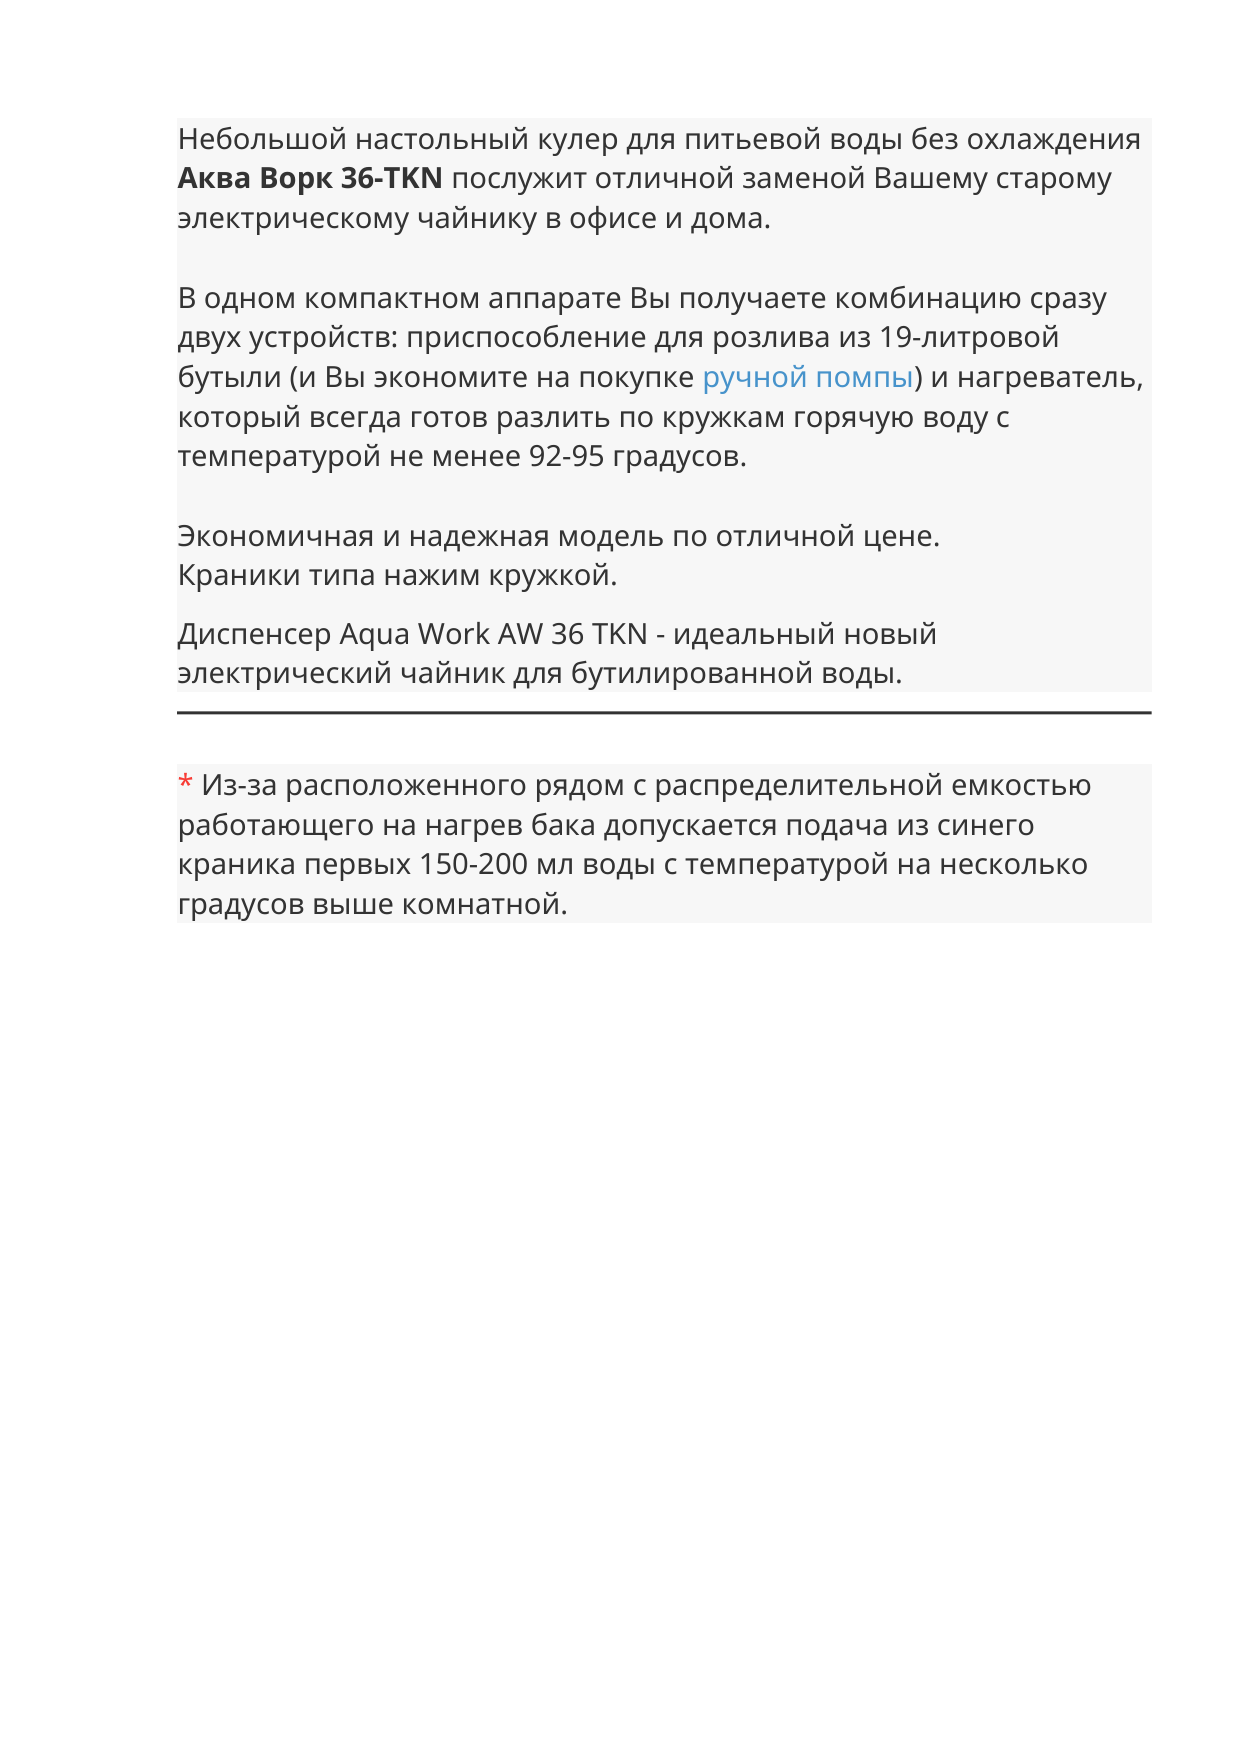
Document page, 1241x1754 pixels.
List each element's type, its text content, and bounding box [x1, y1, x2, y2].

text Экономичная и надежная модель по отличной цене. Краники типа нажим кружкой. [177, 475, 1152, 594]
text Диспенсер Aqua Work AW 36 TKN - идеальный новый электрический чайник для бутилированной воды. [177, 613, 1152, 692]
text В одном компактном аппарате Вы получаете комбинацию сразу двух устройств: приспособление для розлива из 19-литровой бутыли (и Вы экономите на покупке ручной помпы) и нагреватель, который всегда готов разлить по кружкам горячую воду с температурой не менее 92-95 градусов. [177, 277, 1152, 475]
text Небольшой настольный кулер для питьевой воды без охлаждения Аква Ворк 36-TKN послужит отличной заменой Вашему старому электрическому чайнику в офисе и дома. [177, 118, 1152, 237]
text * Из-за расположенного рядом с распределительной емкостью работающего на нагрев бака допускается подача из синего краника первых 150-200 мл воды с температурой на несколько градусов выше комнатной. [177, 764, 1152, 923]
